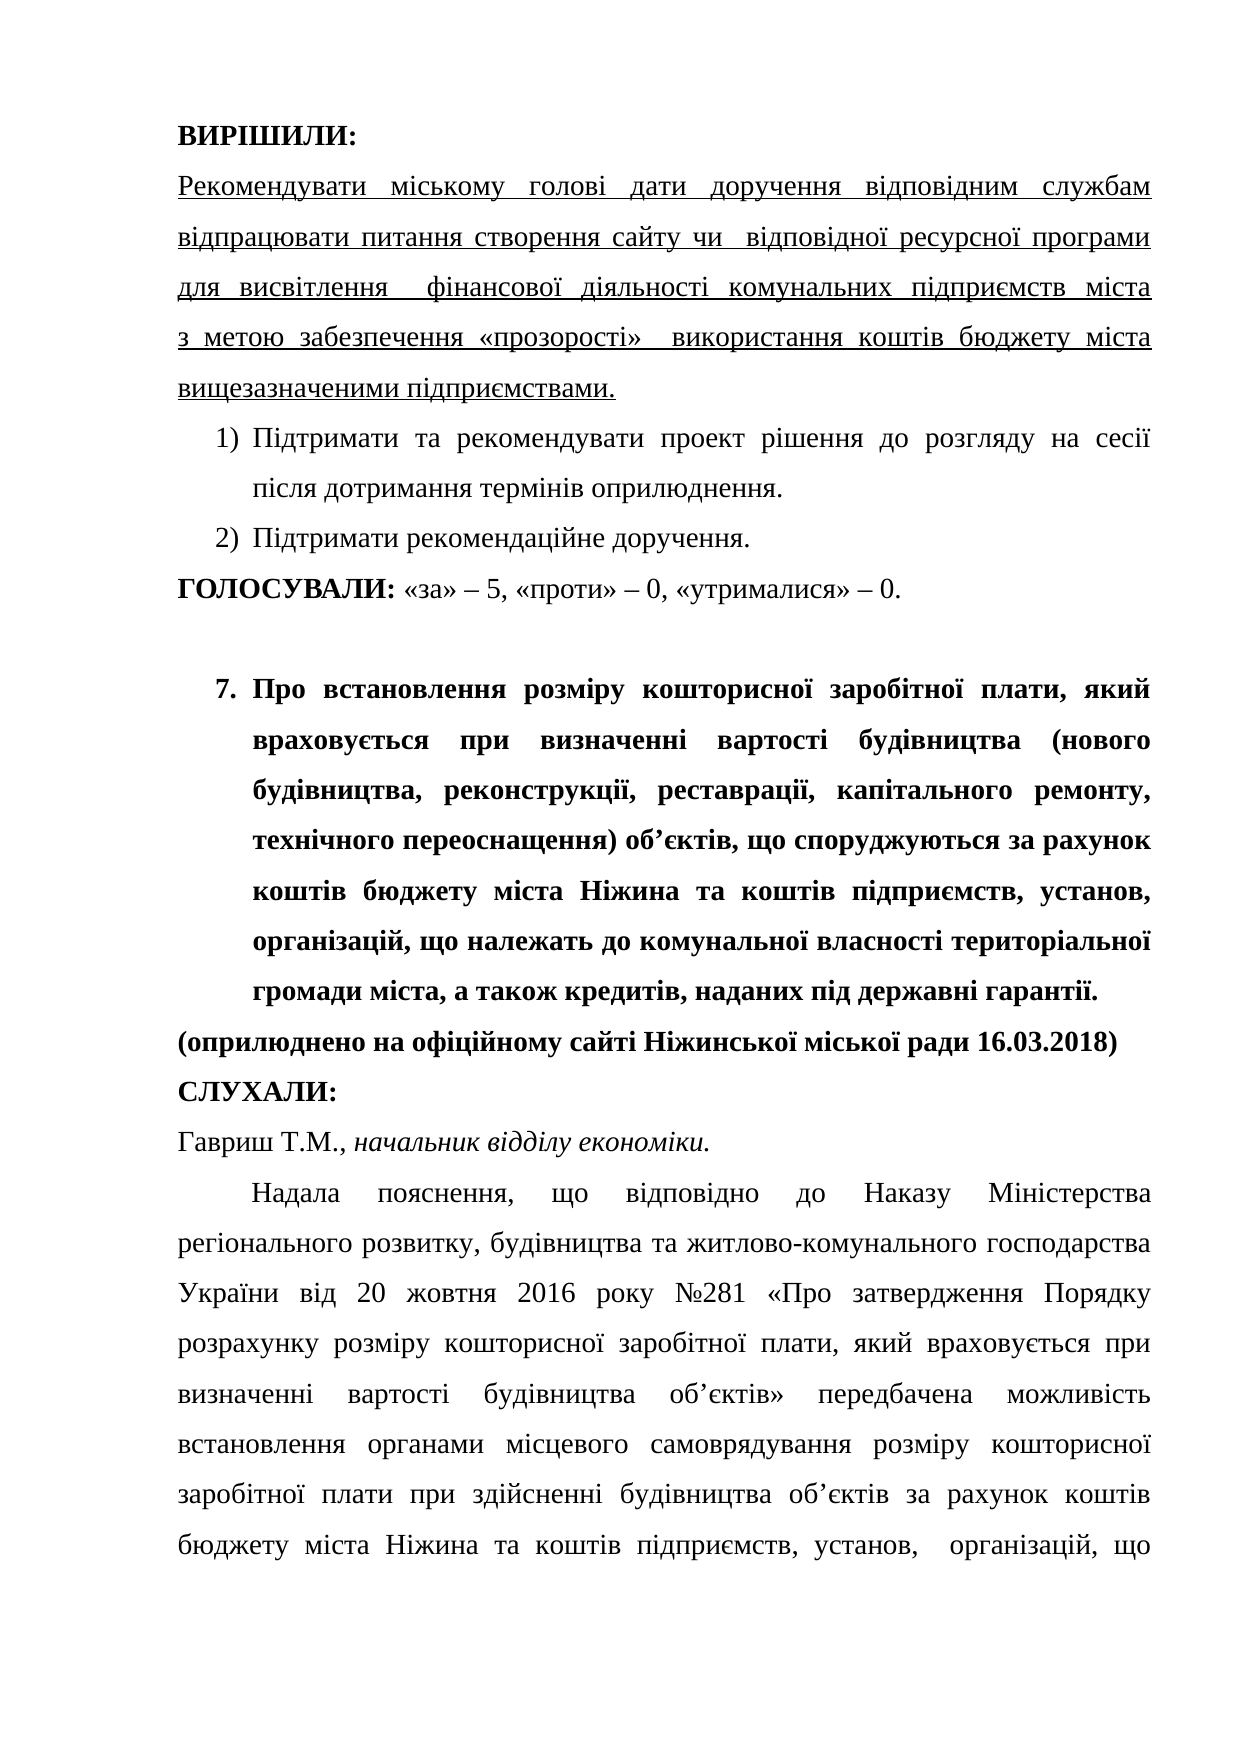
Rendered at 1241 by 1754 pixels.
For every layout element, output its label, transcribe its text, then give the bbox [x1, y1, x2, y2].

text Рекомендувати міському голові дати доручення відповідним службам відпрацювати питання створення сайту чи відповідної ресурсної програми для висвітлення фінансової діяльності комунальних підприємств міста з метою забезпечення «прозорості» використання коштів бюджету міста вищезазначеними підприємствами. [177, 168, 1152, 198]
text ГОЛОСУВАЛИ: «за» – 5, «проти» – 0, «утрималися» – 0. [177, 571, 1152, 604]
list Про встановлення розміру кошторисної заробітної плати, який враховується при визначенні вартості будівництва (нового будівництва, реконструкції, реставрації, капітального ремонту, технічного переоснащення) об’єктів, що споруджуються за рахунок коштів бюджету міста Ніжина та коштів підприємств, установ, організацій, що належать до комунальної власності територіальної громади міста, а також кредитів, наданих під державні гарантії. [215, 672, 1152, 1007]
list Підтримати рекомендаційне доручення. [215, 521, 1152, 554]
text Рекомендувати міському голові дати доручення відповідним службам відпрацювати питання створення сайту чи відповідної ресурсної програми для висвітлення фінансової діяльності комунальних підприємств міста з метою забезпечення «прозорості» використання коштів бюджету міста вищезазначеними підприємствами. [177, 300, 1152, 348]
text Рекомендувати міському голові дати доручення відповідним службам відпрацювати питання створення сайту чи відповідної ресурсної програми для висвітлення фінансової діяльності комунальних підприємств міста з метою забезпечення «прозорості» використання коштів бюджету міста вищезазначеними підприємствами. [177, 199, 1152, 298]
text Рекомендувати міському голові дати доручення відповідним службам відпрацювати питання створення сайту чи відповідної ресурсної програми для висвітлення фінансової діяльності комунальних підприємств міста з метою забезпечення «прозорості» використання коштів бюджету міста вищезазначеними підприємствами. [177, 349, 1152, 403]
text СЛУХАЛИ: [177, 1074, 1152, 1108]
list Підтримати та рекомендувати проект рішення до розгляду на сесії після дотримання термінів оприлюднення. [215, 420, 1152, 504]
text (оприлюднено на офіційному сайті Ніжинської міської ради 16.03.2018) [177, 1024, 1152, 1057]
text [177, 1175, 1152, 1527]
text ВИРІШИЛИ: [177, 118, 1152, 152]
text Гавриш Т.М., начальник відділу економіки. [177, 1124, 1152, 1158]
